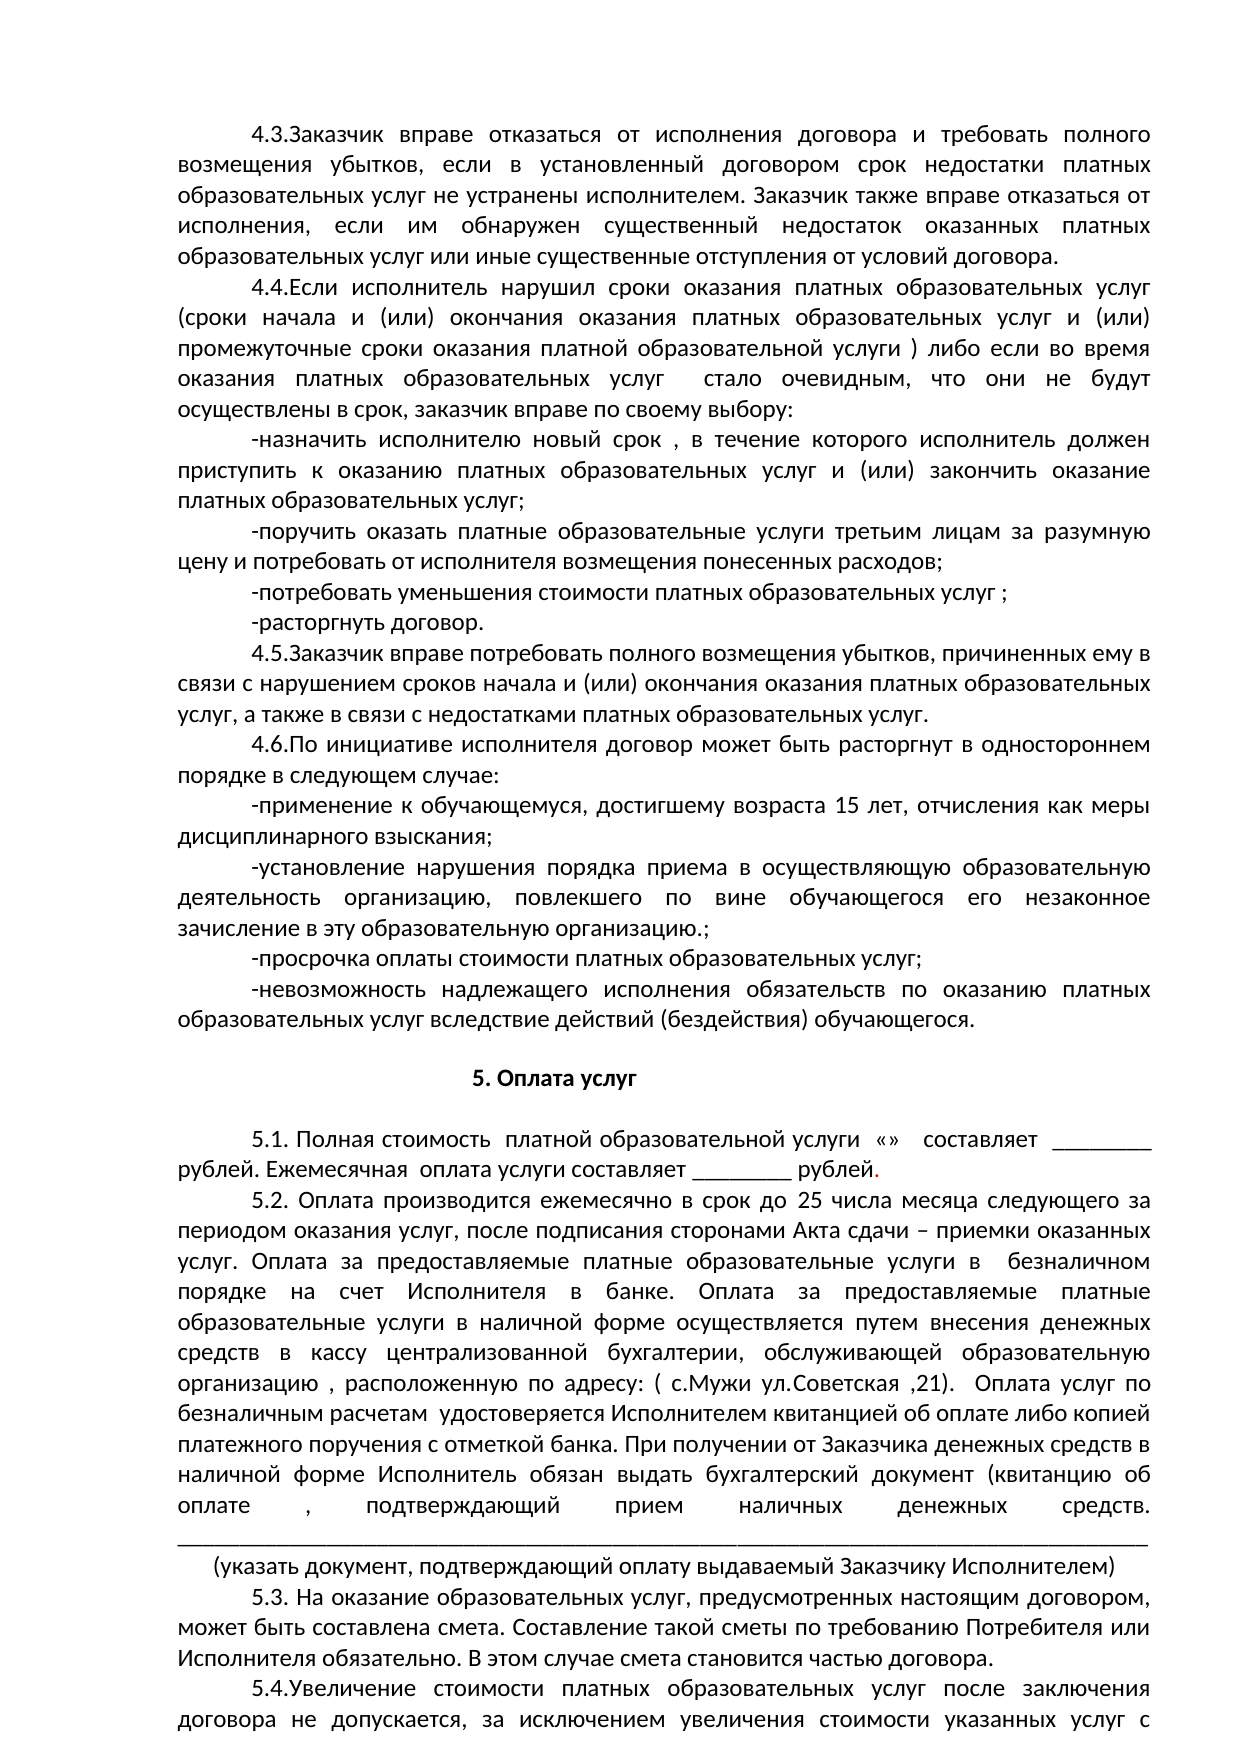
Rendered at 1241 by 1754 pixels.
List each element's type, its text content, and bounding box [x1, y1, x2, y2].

text -невозможность надлежащего исполнения обязательств по оказанию платных образовательных услуг вследствие действий (бездействия) обучающегося. [177, 973, 1152, 1034]
text -расторгнуть договор. [177, 606, 1152, 637]
text 5.3. На оказание образовательных услуг, предусмотренных настоящим договором, может быть составлена смета. Составление такой сметы по требованию Потребителя или Исполнителя обязательно. В этом случае смета становится частью договора. [177, 1581, 1152, 1672]
text 5.2. Оплата производится ежемесячно в срок до 25 числа месяца следующего за периодом оказания услуг, после подписания сторонами Акта сдачи – приемки оказанных услуг. Оплата за предоставляемые платные образовательные услуги в безналичном порядке на счет Исполнителя в банке. Оплата за предоставляемые платные образовательные услуги в наличной форме осуществляется путем внесения денежных средств в кассу централизованной бухгалтерии, обслуживающей образовательную организацию , расположенную по адресу: ( с.Мужи ул.Советская ,21). Оплата услуг по безналичным расчетам удостоверяется Исполнителем квитанцией об оплате либо копией платежного поручения с отметкой банка. При получении от Заказчика денежных средств в наличной форме Исполнитель обязан выдать бухгалтерский документ (квитанцию об оплате , подтверждающий прием наличных денежных средств. ______________________________________________________________________________ [177, 1184, 1152, 1550]
text 4.4.Если исполнитель нарушил сроки оказания платных образовательных услуг (сроки начала и (или) окончания оказания платных образовательных услуг и (или) промежуточные сроки оказания платной образовательной услуги ) либо если во время оказания платных образовательных услуг стало очевидным, что они не будут осуществлены в срок, заказчик вправе по своему выбору: [177, 271, 1152, 423]
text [177, 1672, 1152, 1733]
text -потребовать уменьшения стоимости платных образовательных услуг ; [177, 576, 1152, 606]
text -установление нарушения порядка приема в осуществляющую образовательную деятельность организацию, повлекшего по вине обучающегося его незаконное зачисление в эту образовательную организацию.; [177, 851, 1152, 942]
text -назначить исполнителю новый срок , в течение которого исполнитель должен приступить к оказанию платных образовательных услуг и (или) закончить оказание платных образовательных услуг; [177, 423, 1152, 515]
text 4.3.Заказчик вправе отказаться от исполнения договора и требовать полного возмещения убытков, если в установленный договором срок недостатки платных образовательных услуг не устранены исполнителем. Заказчик также вправе отказаться от исполнения, если им обнаружен существенный недостаток оказанных платных образовательных услуг или иные существенные отступления от условий договора. [177, 118, 1152, 271]
text -просрочка оплаты стоимости платных образовательных услуг; [177, 942, 1152, 973]
text -применение к обучающемуся, достигшему возраста 15 лет, отчисления как меры дисциплинарного взыскания; [177, 789, 1152, 851]
text (указать документ, подтверждающий оплату выдаваемый Заказчику Исполнителем) [177, 1550, 1152, 1581]
text 4.6.По инициативе исполнителя договор может быть расторгнут в одностороннем порядке в следующем случае: [177, 728, 1152, 789]
text 4.5.Заказчик вправе потребовать полного возмещения убытков, причиненных ему в связи с нарушением сроков начала и (или) окончания оказания платных образовательных услуг, а также в связи с недостатками платных образовательных услуг. [177, 637, 1152, 728]
text 5. Оплата услуг [177, 1062, 1152, 1092]
text 5.1. Полная стоимость платной образовательной услуги «» составляет ________ рублей. Ежемесячная оплата услуги составляет ________ рублей. [177, 1123, 1152, 1184]
text -поручить оказать платные образовательные услуги третьим лицам за разумную цену и потребовать от исполнителя возмещения понесенных расходов; [177, 515, 1152, 576]
